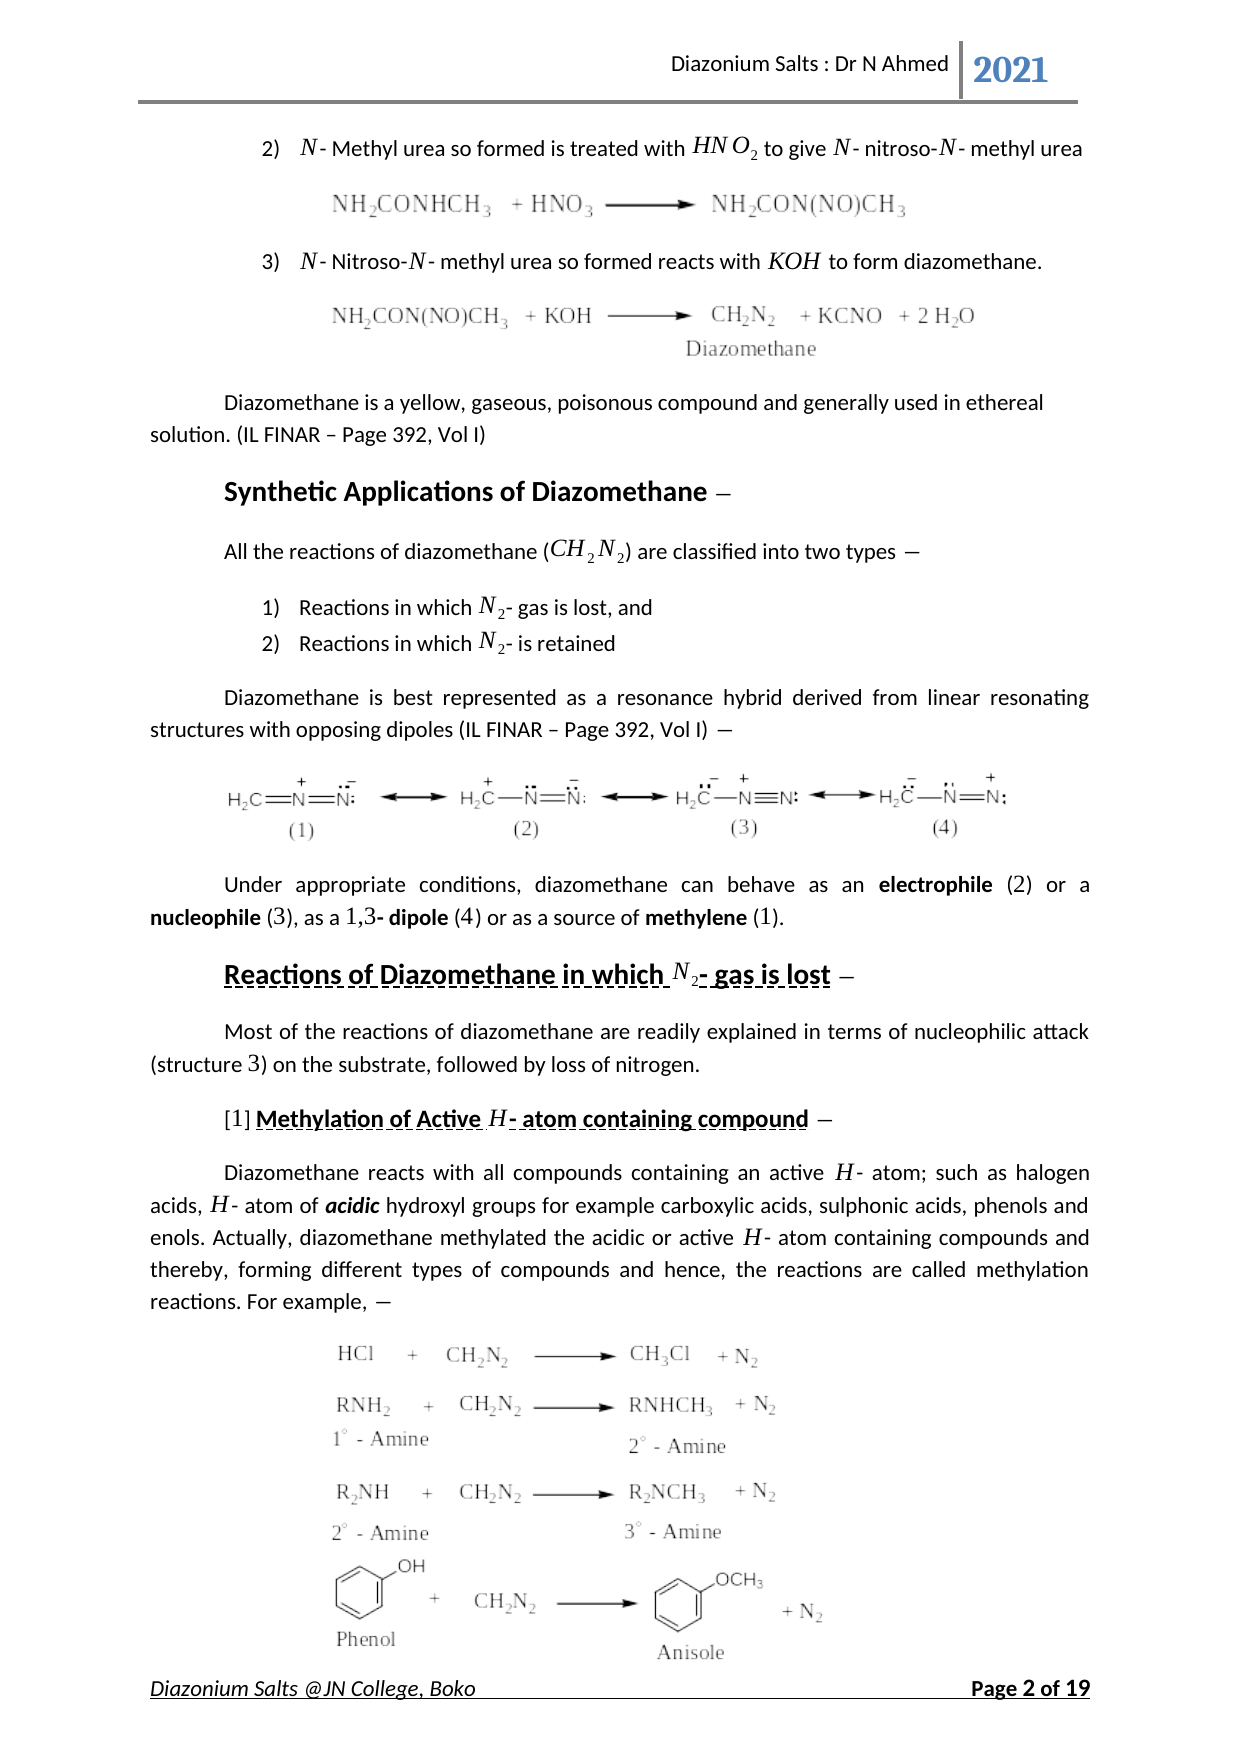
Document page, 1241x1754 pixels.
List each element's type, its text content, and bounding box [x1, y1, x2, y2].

text Under appropriate conditions, diazomethane can behave as an electrophile () or a nucleophile (), as a - dipole () or as a source of methylene (). [150, 871, 1090, 931]
text Diazomethane reacts with all compounds containing an active - atom; such as halogen acids, - atom of acidic hydroxyl groups for example carboxylic acids, sulphonic acids, phenols and enols. Actually, diazomethane methylated the acidic or active - atom containing compounds and thereby, forming different types of compounds and hence, the reactions are called methylation reactions. For example, ― [150, 1158, 1090, 1315]
text [] Methylation of Active - atom containing compound ― [150, 1103, 1090, 1133]
text Most of the reactions of diazomethane are readily explained in terms of nucleophilic attack (structure ) on the substrate, followed by loss of nitrogen. [150, 1017, 1090, 1078]
text Diazomethane is best represented as a resonance hybrid derived from linear resonating structures with opposing dipoles (IL FINAR – Page 392, Vol I) ― [150, 683, 1090, 743]
text Synthetic Applications of Diazomethane ― [150, 473, 1090, 509]
text All the reactions of diazomethane () are classified into two types ― [150, 535, 1090, 566]
text Reactions of Diazomethane in which - gas is lost ― [150, 956, 1090, 991]
list - Nitroso-- methyl urea so formed reacts with to form diazomethane. [261, 247, 1090, 276]
list - Methyl urea so formed is treated with to give - nitroso-- methyl urea [261, 132, 1090, 163]
text Diazomethane is a yellow, gaseous, poisonous compound and generally used in ethereal solution. (IL FINAR – Page 392, Vol I) [150, 388, 1090, 448]
list Reactions in which - is retained [261, 627, 1090, 658]
list Reactions in which - gas is lost, and [261, 591, 1090, 623]
